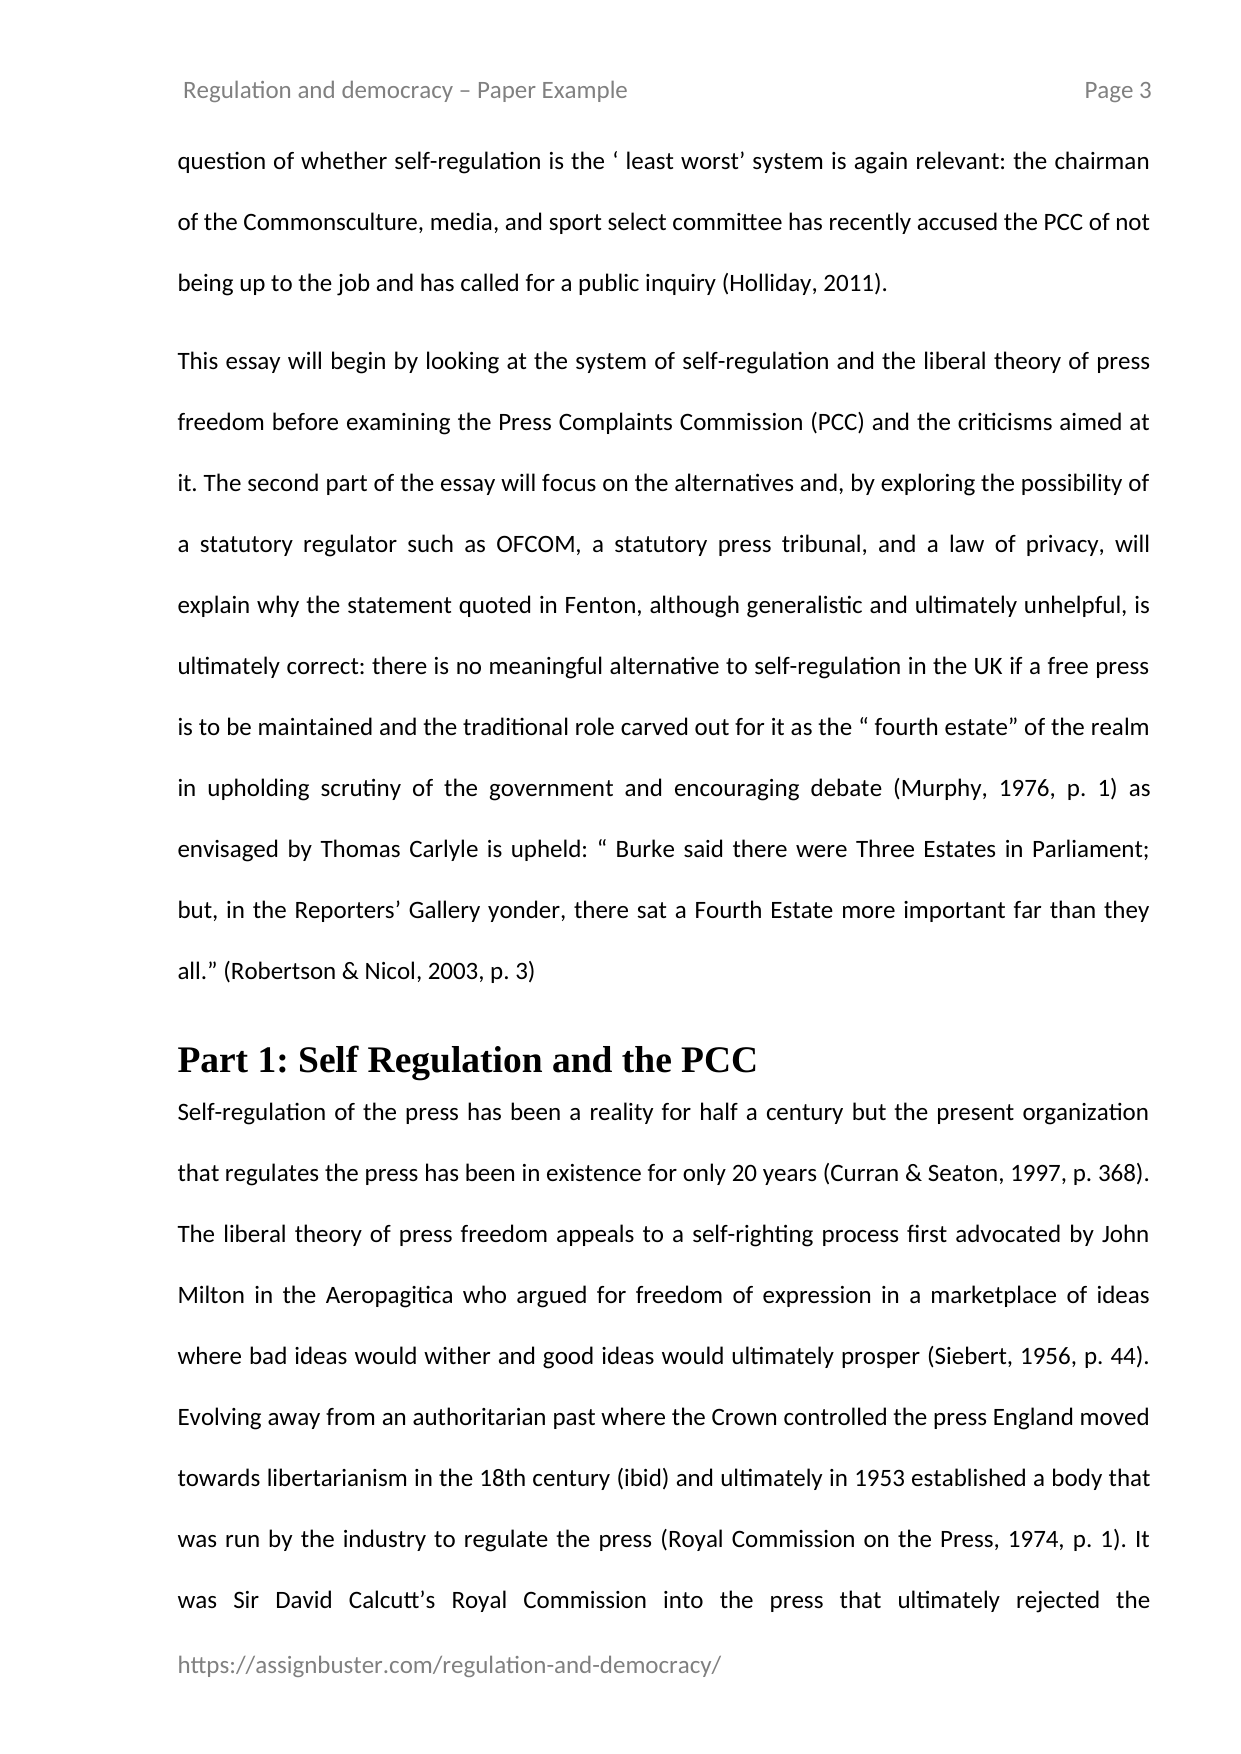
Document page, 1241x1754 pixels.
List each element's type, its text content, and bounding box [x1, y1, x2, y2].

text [177, 1096, 1152, 1615]
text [177, 145, 1152, 298]
subtitle Part 1: Self Regulation and the PCC [177, 1037, 1152, 1080]
text This essay will begin by looking at the system of self-regulation and the liberal theory of press freedom before examining the Press Complaints Commission (PCC) and the criticisms aimed at it. The second part of the essay will focus on the alternatives and, by exploring the possibility of a statutory regulator such as OFCOM, a statutory press tribunal, and a law of privacy, will explain why the statement quoted in Fenton, although generalistic and ultimately unhelpful, is ultimately correct: there is no meaningful alternative to self-regulation in the UK if a free press is to be maintained and the traditional role carved out for it as the “ fourth estate” of the realm in upholding scrutiny of the government and encouraging debate (Murphy, 1976, p. 1) as envisaged by Thomas Carlyle is upheld: “ Burke said there were Three Estates in Parliament; but, in the Reporters’ Gallery yonder, there sat a Fourth Estate more important far than they all.” (Robertson & Nicol, 2003, p. 3) [177, 345, 1152, 986]
